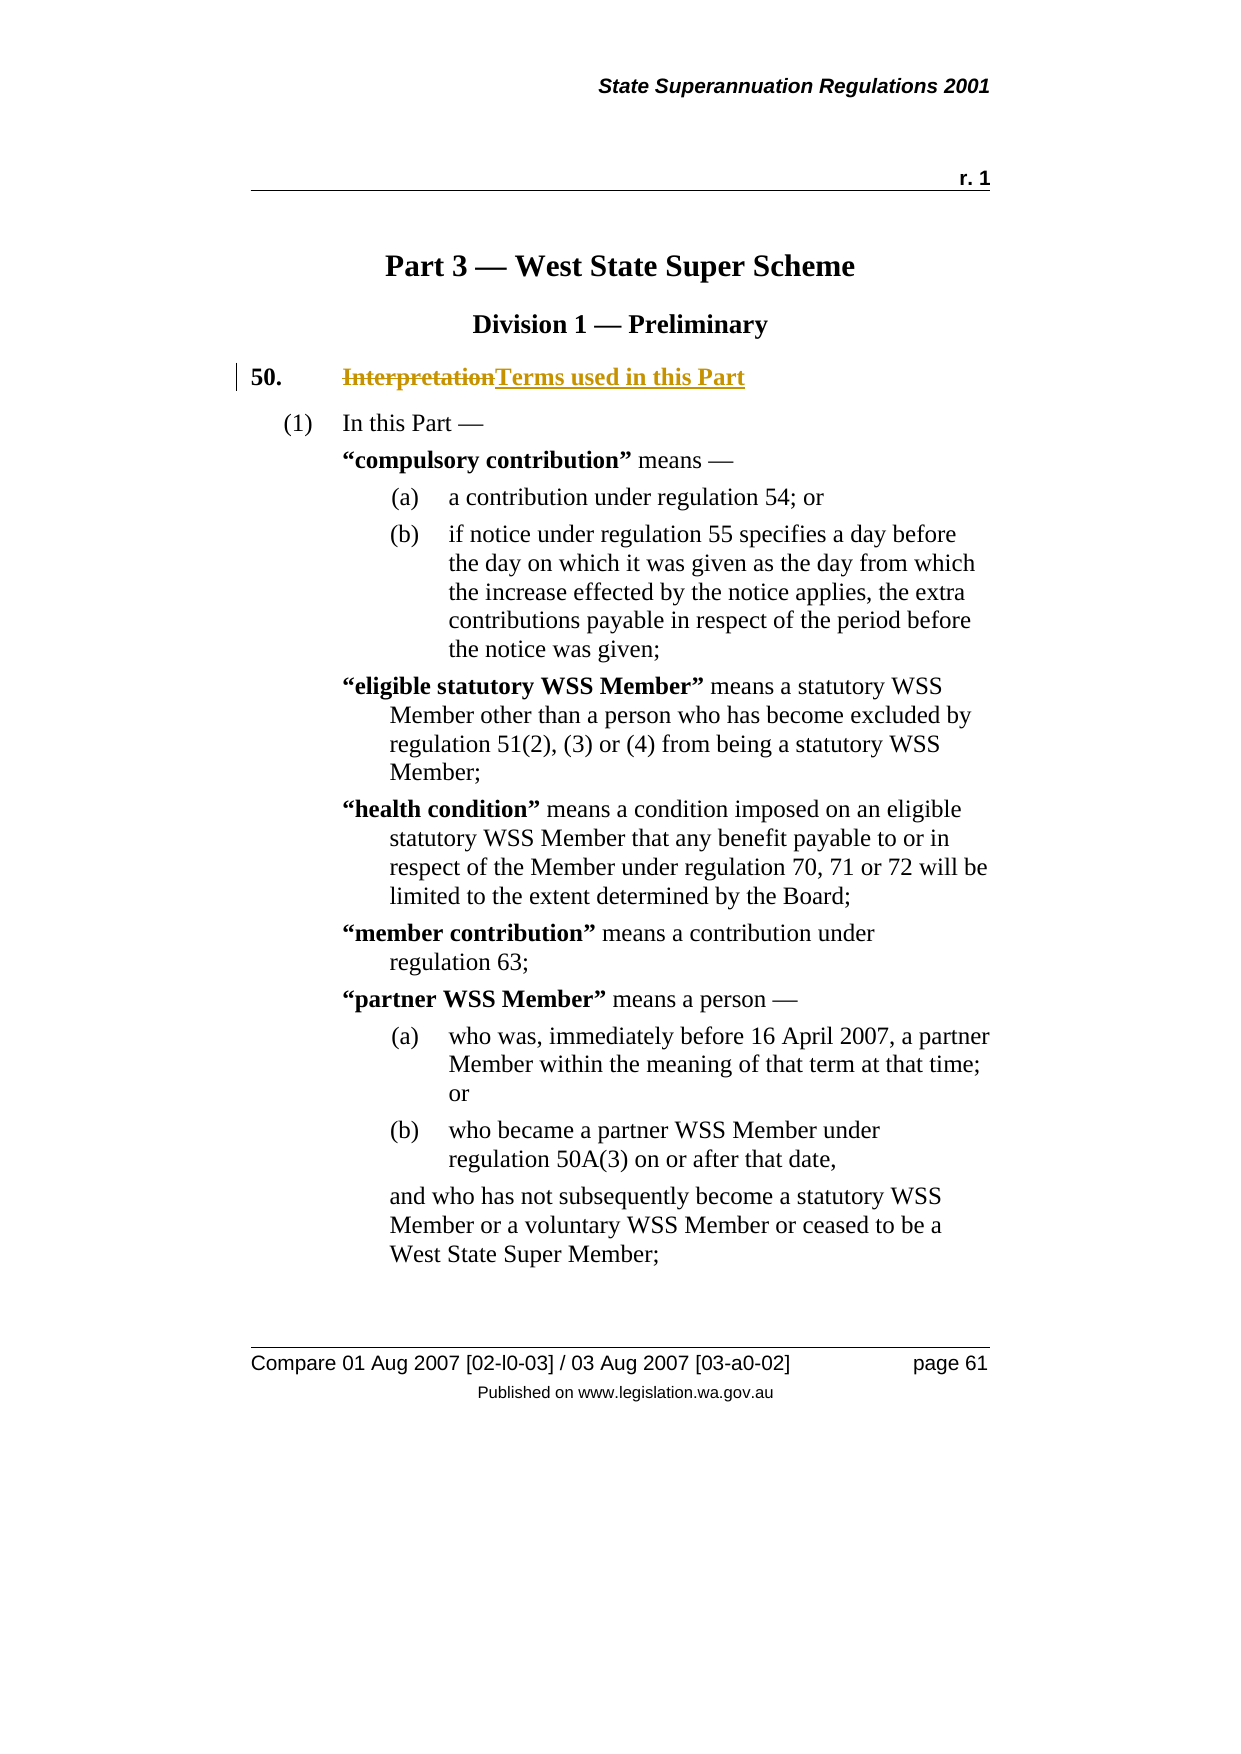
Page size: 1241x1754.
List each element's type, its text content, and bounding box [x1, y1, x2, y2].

subtitle Part 3 — West State Super Scheme [251, 247, 990, 283]
subtitle 50. [251, 362, 990, 391]
text (a) who was, immediately before 16 April 2007, a partner Member within the meaning of that term at that time; or [251, 1021, 990, 1107]
text (1) In this Part — [251, 408, 990, 437]
subtitle Division 1 — Preliminary [251, 308, 990, 339]
text “partner WSS Member” means a person — [251, 984, 990, 1012]
text “compulsory contribution” means — [251, 445, 990, 474]
text and who has not subsequently become a statutory WSS Member or a voluntary WSS Member or ceased to be a West State Super Member; [251, 1181, 990, 1267]
text (b) who became a partner WSS Member under regulation 50A(3) on or after that date, [251, 1115, 990, 1173]
text “member contribution” means a contribution under regulation 63; [251, 918, 990, 975]
text (a) a contribution under regulation 54; or [251, 482, 990, 511]
text “eligible statutory WSS Member” means a statutory WSS Member other than a person who has become excluded by regulation 51(2), (3) or (4) from being a statutory WSS Member; [251, 671, 990, 786]
text “health condition” means a condition imposed on an eligible statutory WSS Member that any benefit payable to or in respect of the Member under regulation 70, 71 or 72 will be limited to the extent determined by the Board; [251, 794, 990, 909]
text (b) if notice under regulation 55 specifies a day before the day on which it was given as the day from which the increase effected by the notice applies, the extra contributions payable in respect of the period before the notice was given; [251, 519, 990, 663]
